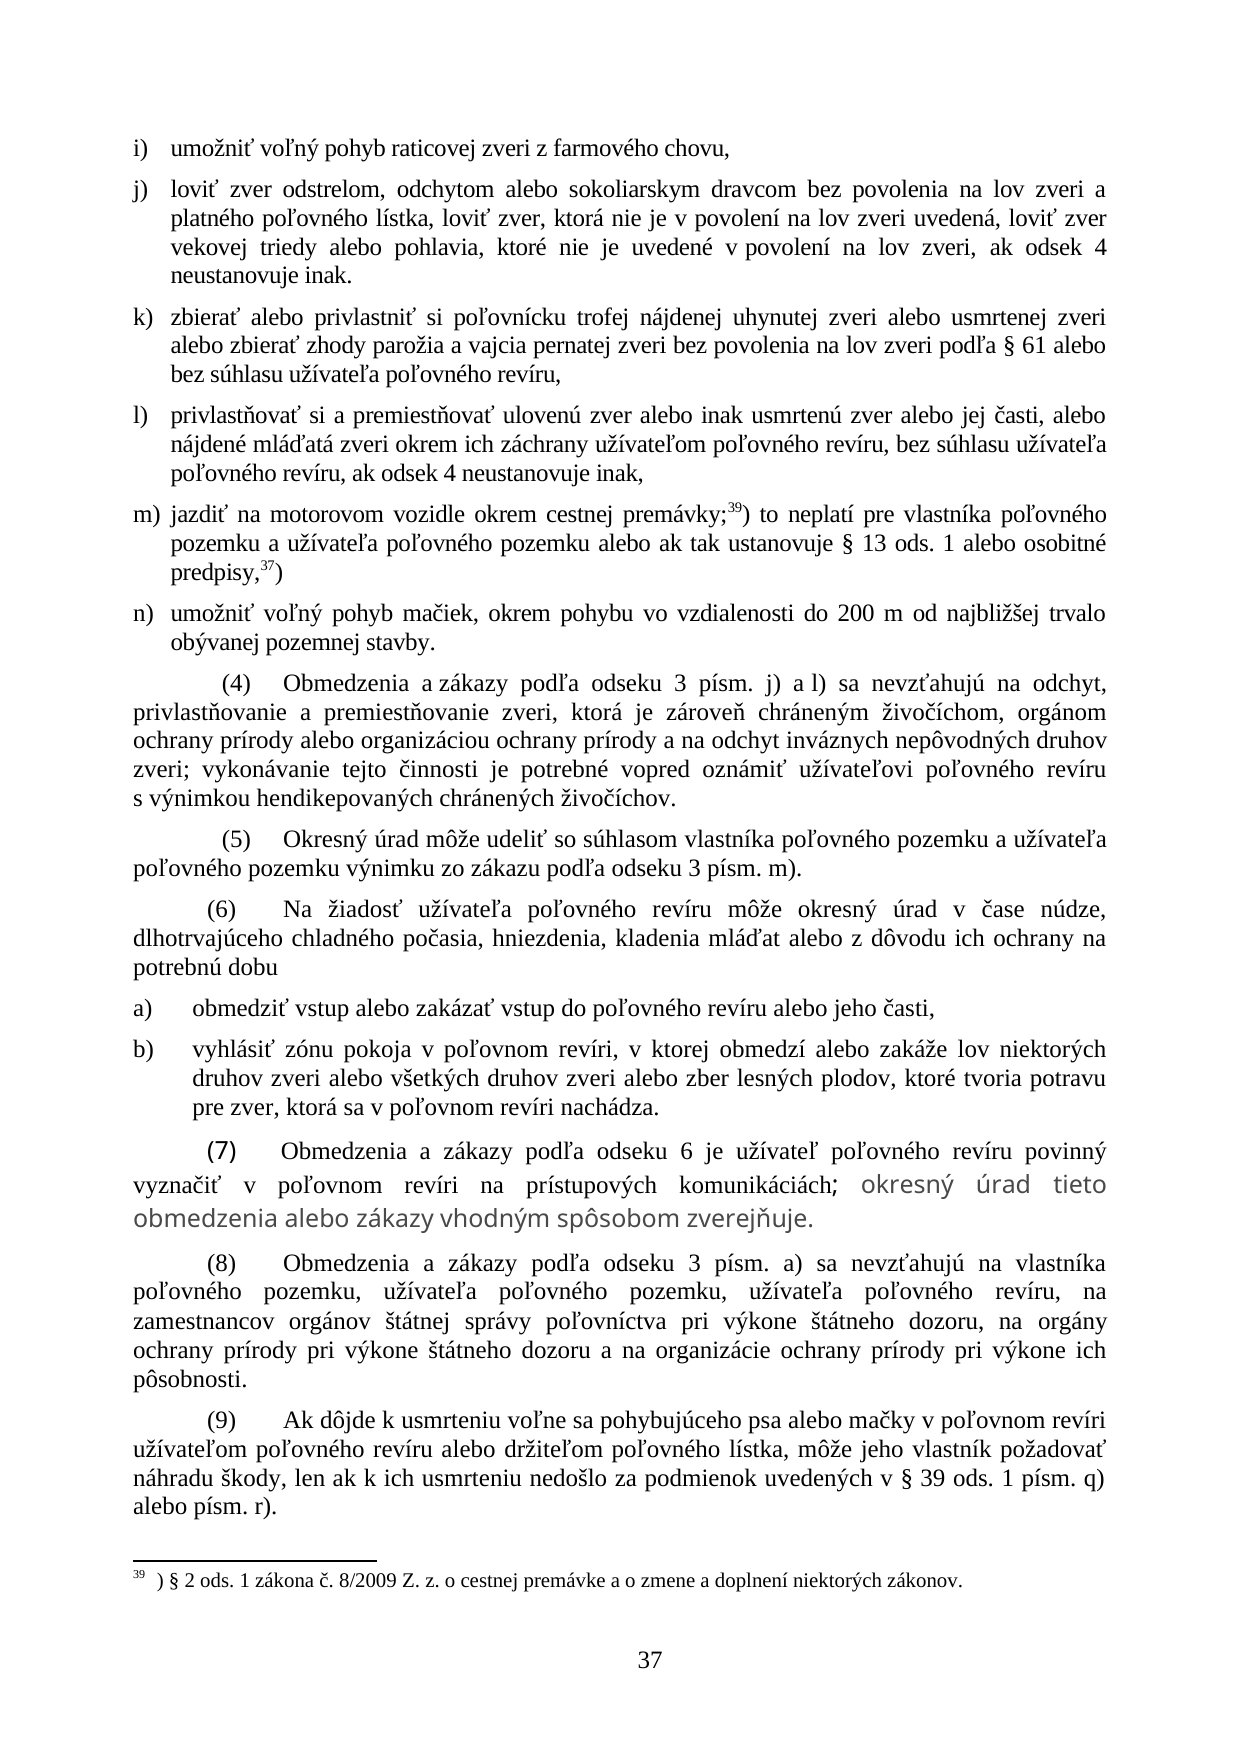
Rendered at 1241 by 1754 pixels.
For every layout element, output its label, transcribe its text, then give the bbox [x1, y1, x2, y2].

list Obmedzenia a zákazy podľa odseku 3 písm. a) sa nevzťahujú na vlastníka poľovného pozemku, užívateľa poľovného pozemku, užívateľa poľovného revíru, na zamestnancov orgánov štátnej správy poľovníctva pri výkone štátneho dozoru, na orgány ochrany prírody pri výkone štátneho dozoru a na organizácie ochrany prírody pri výkone ich pôsobnosti. [133, 1248, 1107, 1393]
list Ak dôjde k usmrteniu voľne sa pohybujúceho psa alebo mačky v poľovnom revíri užívateľom poľovného revíru alebo držiteľom poľovného lístka, môže jeho vlastník požadovať náhradu škody, len ak k ich usmrteniu nedošlo za podmienok uvedených v § 39 ods. 1 písm. q) alebo písm. r). [133, 1405, 1107, 1520]
list umožniť voľný pohyb mačiek, okrem pohybu vo vzdialenosti do 200 m od najbližšej trvalo obývanej pozemnej stavby. [133, 598, 1107, 655]
list loviť zver odstrelom, odchytom alebo sokoliarskym dravcom bez povolenia na lov zveri a platného poľovného lístka, loviť zver, ktorá nie je v povolení na lov zveri uvedená, loviť zver vekovej triedy alebo pohlavia, ktoré nie je uvedené v povolení na lov zveri, ak odsek 4 neustanovuje inak. [133, 174, 1107, 289]
list zbierať alebo privlastniť si poľovnícku trofej nájdenej uhynutej zveri alebo usmrtenej zveri alebo zbierať zhody parožia a vajcia pernatej zveri bez povolenia na lov zveri podľa § 61 alebo bez súhlasu užívateľa poľovného revíru, [133, 302, 1107, 388]
list Na žiadosť užívateľa poľovného revíru môže okresný úrad v čase núdze, dlhotrvajúceho chladného počasia, hniezdenia, kladenia mláďat alebo z dôvodu ich ochrany na potrebnú dobu [133, 894, 1107, 980]
list obmedziť vstup alebo zakázať vstup do poľovného revíru alebo jeho časti, [133, 993, 1107, 1022]
list vyhlásiť zónu pokoja v poľovnom revíri, v ktorej obmedzí alebo zakáže lov niektorých druhov zveri alebo všetkých druhov zveri alebo zber lesných plodov, ktoré tvoria potravu pre zver, ktorá sa v poľovnom revíri nachádza. [133, 1034, 1107, 1120]
list privlastňovať si a premiestňovať ulovenú zver alebo inak usmrtenú zver alebo jej časti, alebo nájdené mláďatá zveri okrem ich záchrany užívateľom poľovného revíru, bez súhlasu užívateľa poľovného revíru, ak odsek 4 neustanovuje inak, [133, 400, 1107, 487]
list Obmedzenia a zákazy podľa odseku 3 písm. j) a l) sa nevzťahujú na odchyt, privlastňovanie a premiestňovanie zveri, ktorá je zároveň chráneným živočíchom, orgánom ochrany prírody alebo organizáciou ochrany prírody a na odchyt inváznych nepôvodných druhov zveri; vykonávanie tejto činnosti je potrebné vopred oznámiť užívateľovi poľovného revíru s výnimkou hendikepovaných chránených živočíchov. [133, 668, 1107, 812]
list umožniť voľný pohyb raticovej zveri z farmového chovu, [133, 133, 1107, 162]
list Okresný úrad môže udeliť so súhlasom vlastníka poľovného pozemku a užívateľa poľovného pozemku výnimku zo zákazu podľa odseku 3 písm. m). [133, 824, 1107, 882]
list jazdiť na motorovom vozidle okrem cestnej premávky;) to neplatí pre vlastníka poľovného pozemku a užívateľa poľovného pozemku alebo ak tak ustanovuje § 13 ods. 1 alebo osobitné predpisy,37) [133, 499, 1107, 585]
list Obmedzenia a zákazy podľa odseku 6 je užívateľ poľovného revíru povinný vyznačiť v poľovnom revíri na prístupových komunikáciách; okresný úrad tieto obmedzenia alebo zákazy vhodným spôsobom zverejňuje. [133, 1133, 1107, 1235]
